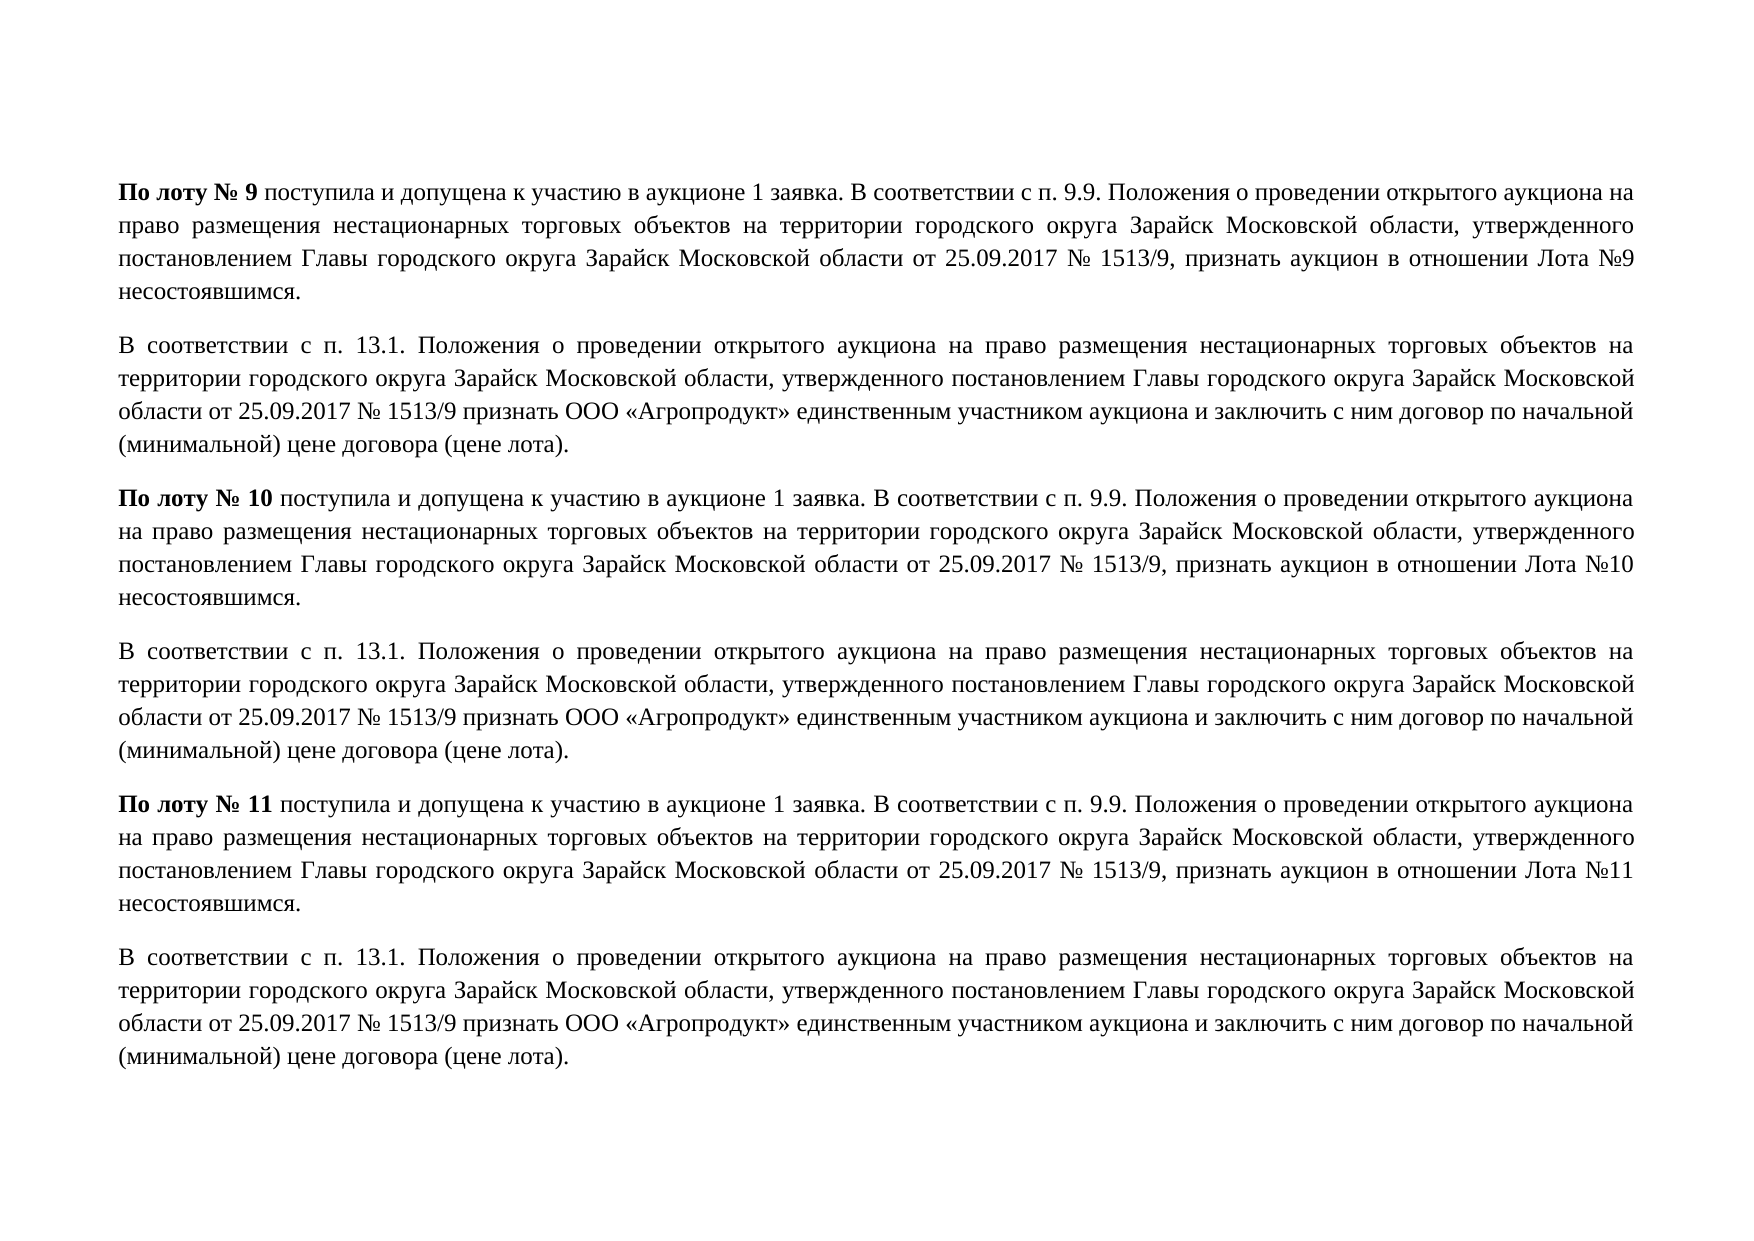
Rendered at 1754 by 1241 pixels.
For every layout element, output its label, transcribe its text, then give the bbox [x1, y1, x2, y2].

text По лоту № 11 поступила и допущена к участию в аукционе 1 заявка. В соответствии с п. 9.9. Положения о проведении открытого аукциона на право размещения нестационарных торговых объектов на территории городского округа Зарайск Московской области, утвержденного постановлением Главы городского округа Зарайск Московской области от 25.09.2017 № 1513/9, признать аукцион в отношении Лота №11 несостоявшимся. [118, 789, 1636, 917]
text По лоту № 9 поступила и допущена к участию в аукционе 1 заявка. В соответствии с п. 9.9. Положения о проведении открытого аукциона на право размещения нестационарных торговых объектов на территории городского округа Зарайск Московской области, утвержденного постановлением Главы городского округа Зарайск Московской области от 25.09.2017 № 1513/9, признать аукцион в отношении Лота №9 несостоявшимся. [118, 177, 1636, 305]
text По лоту № 10 поступила и допущена к участию в аукционе 1 заявка. В соответствии с п. 9.9. Положения о проведении открытого аукциона на право размещения нестационарных торговых объектов на территории городского округа Зарайск Московской области, утвержденного постановлением Главы городского округа Зарайск Московской области от 25.09.2017 № 1513/9, признать аукцион в отношении Лота №10 несостоявшимся. [118, 483, 1636, 611]
